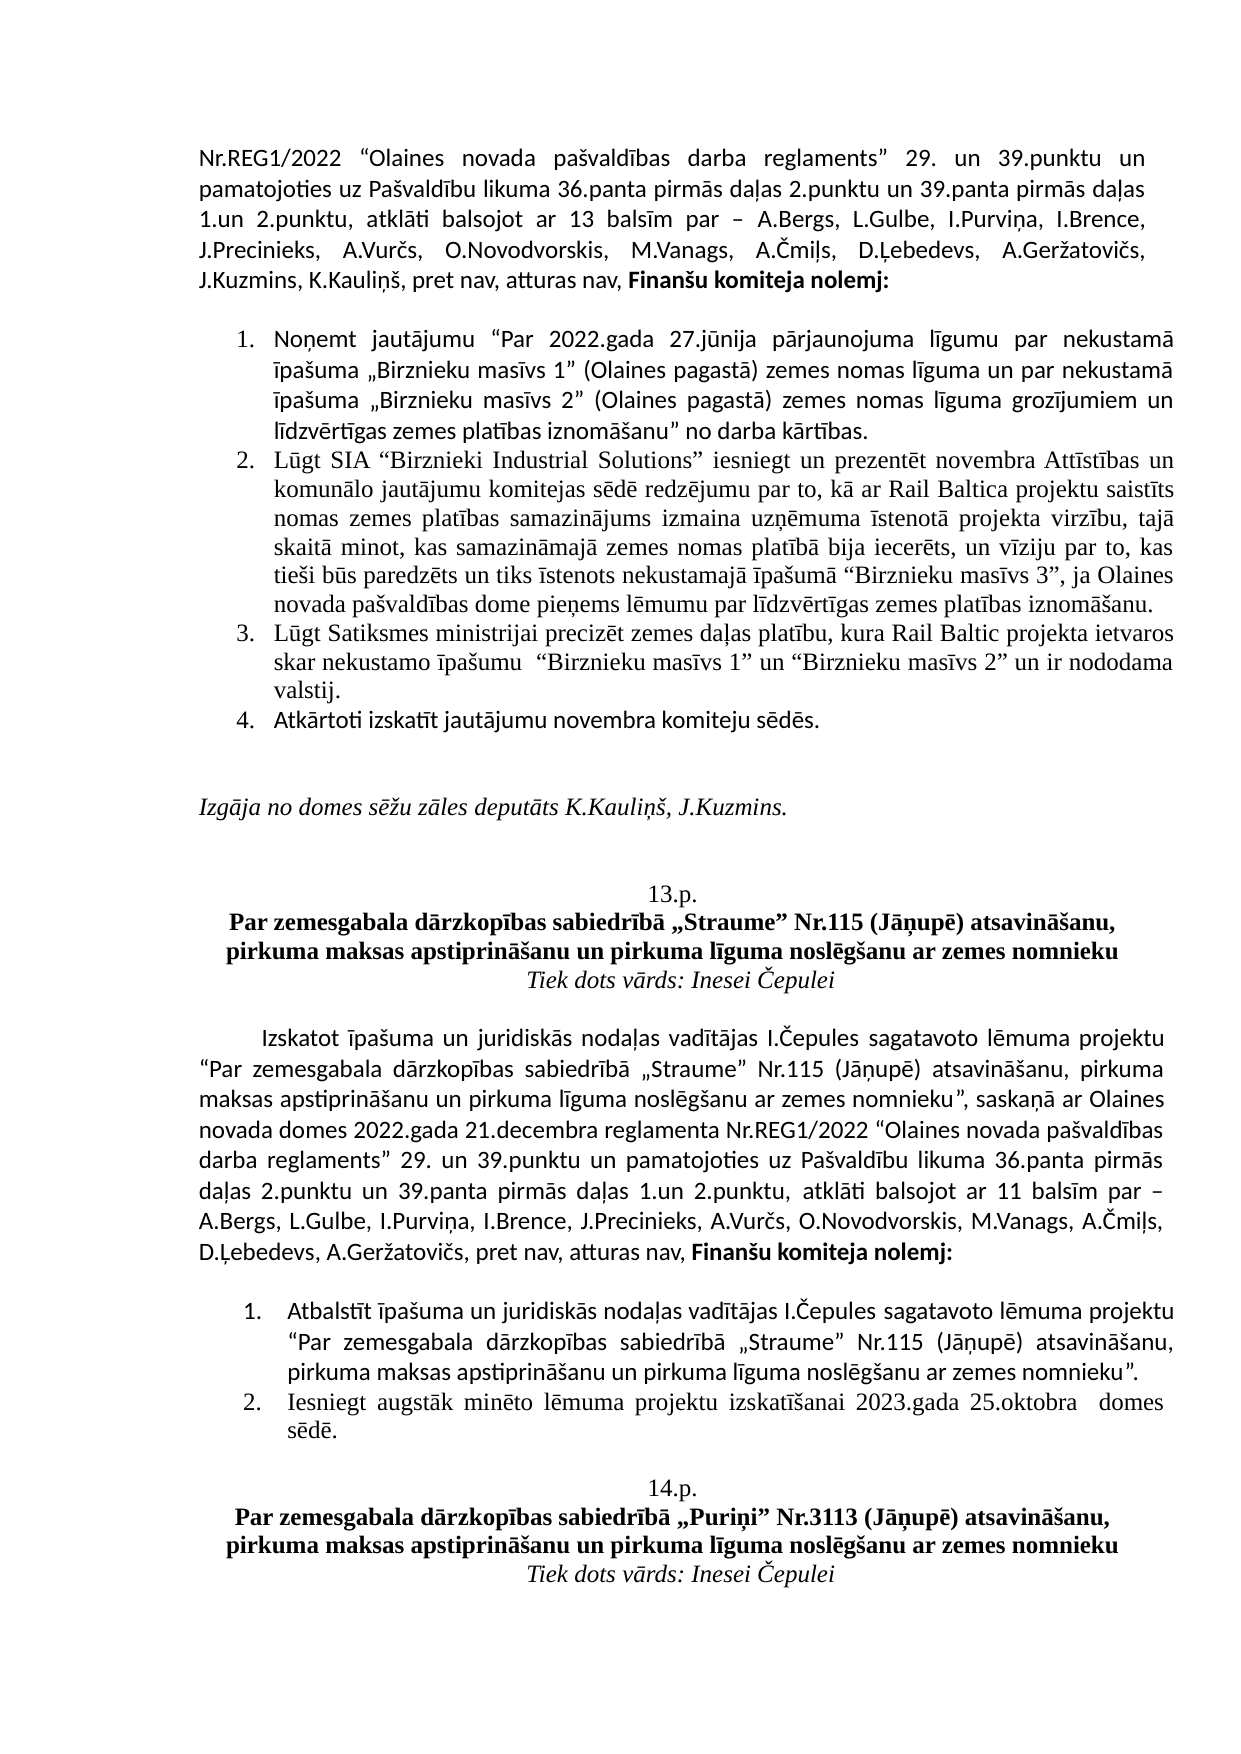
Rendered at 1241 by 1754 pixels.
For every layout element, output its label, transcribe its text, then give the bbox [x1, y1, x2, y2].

table_cell 13.p. Par zemesgabala dārzkopības sabiedrībā „Straume” Nr.115 (Jāņupē) atsavināšanu, pirkuma maksas apstiprināšanu un pirkuma līguma noslēgšanu ar zemes nomnieku Tiek dots vārds: Inesei Čepulei Izskatot īpašuma un juridiskās nodaļas vadītājas I.Čepules sagatavoto lēmuma projektu “Par zemesgabala dārzkopības sabiedrībā „Straume” Nr.115 (Jāņupē) atsavināšanu, pirkuma maksas apstiprināšanu un pirkuma līguma noslēgšanu ar zemes nomnieku”, saskaņā ar Olaines novada domes 2022.gada 21.decembra reglamenta Nr.REG1/2022 “Olaines novada pašvaldības darba reglaments” 29. un 39.punktu un pamatojoties uz Pašvaldību likuma 36.panta pirmās daļas 2.punktu un 39.panta pirmās daļas 1.un 2.punktu, atklāti balsojot ar 11 balsīm par – A.Bergs, L.Gulbe, I.Purviņa, I.Brence, J.Precinieks, A.Vurčs, O.Novodvorskis, M.Vanags, A.Čmiļs, D.Ļebedevs, A.Geržatovičs, pret nav, atturas nav, Finanšu komiteja nolemj: 1. Atbalstīt īpašuma un juridiskās nodaļas vadītājas I.Čepules sagatavoto lēmuma projektu “Par zemesgabala dārzkopības sabiedrībā „Straume” Nr.115 (Jāņupē) atsavināšanu, pirkuma maksas apstiprināšanu un pirkuma līguma noslēgšanu ar zemes nomnieku”. 2. Iesniegt augstāk minēto lēmuma projektu izskatīšanai 2023.gada 25.oktobra domes sēdē. [187, 850, 1176, 1473]
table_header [187, 142, 1176, 850]
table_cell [187, 1473, 1176, 1617]
